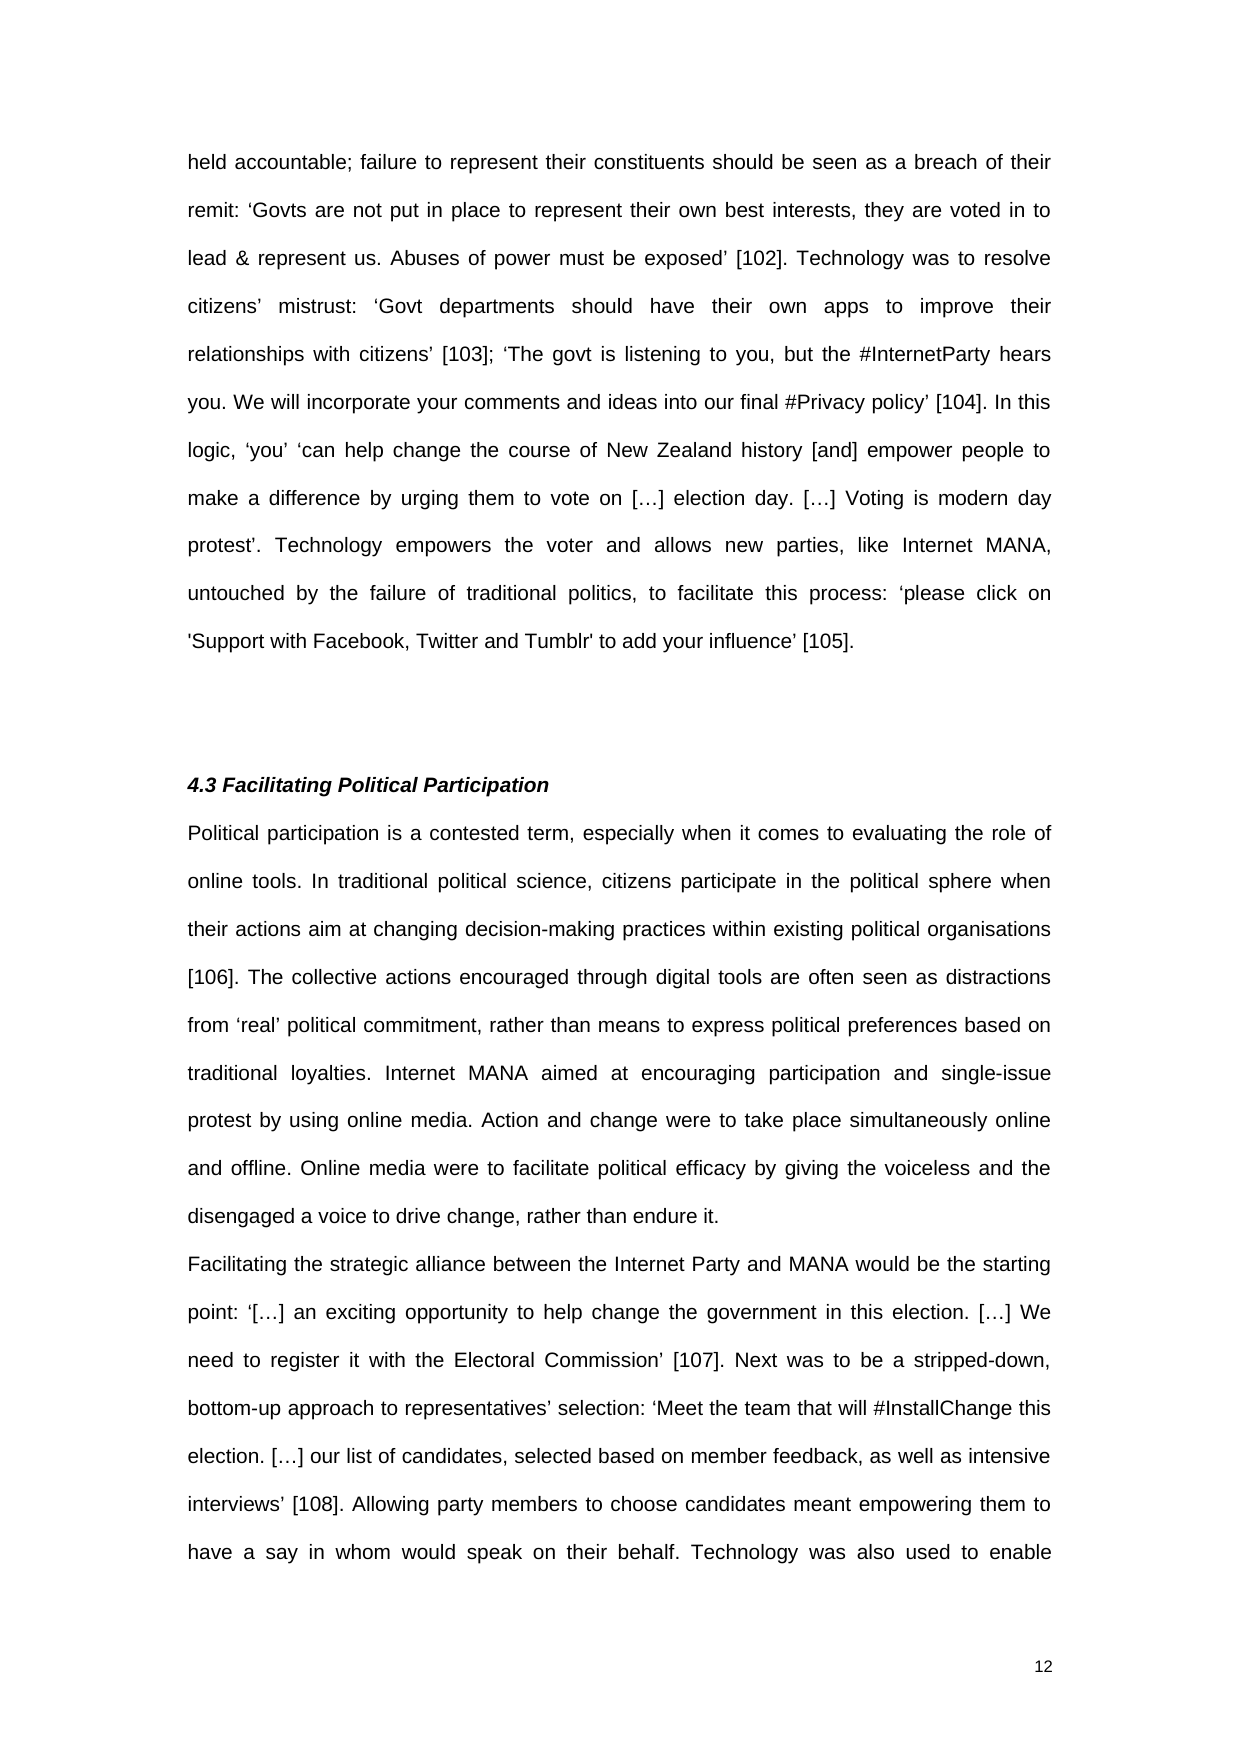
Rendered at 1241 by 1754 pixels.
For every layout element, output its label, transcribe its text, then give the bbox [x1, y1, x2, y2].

text Political participation is a contested term, especially when it comes to evaluating the role of online tools. In traditional political science, citizens participate in the political sphere when their actions aim at changing decision-making practices within existing political organisations [106]. The collective actions encouraged through digital tools are often seen as distractions from ‘real’ political commitment, rather than means to express political preferences based on traditional loyalties. Internet MANA aimed at encouraging participation and single-issue protest by using online media. Action and change were to take place simultaneously online and offline. Online media were to facilitate political efficacy by giving the voiceless and the disengaged a voice to drive change, rather than endure it. [187, 821, 1053, 1228]
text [187, 1252, 1053, 1563]
text 4.3 Facilitating Political Participation [187, 773, 1053, 797]
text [187, 150, 1053, 653]
